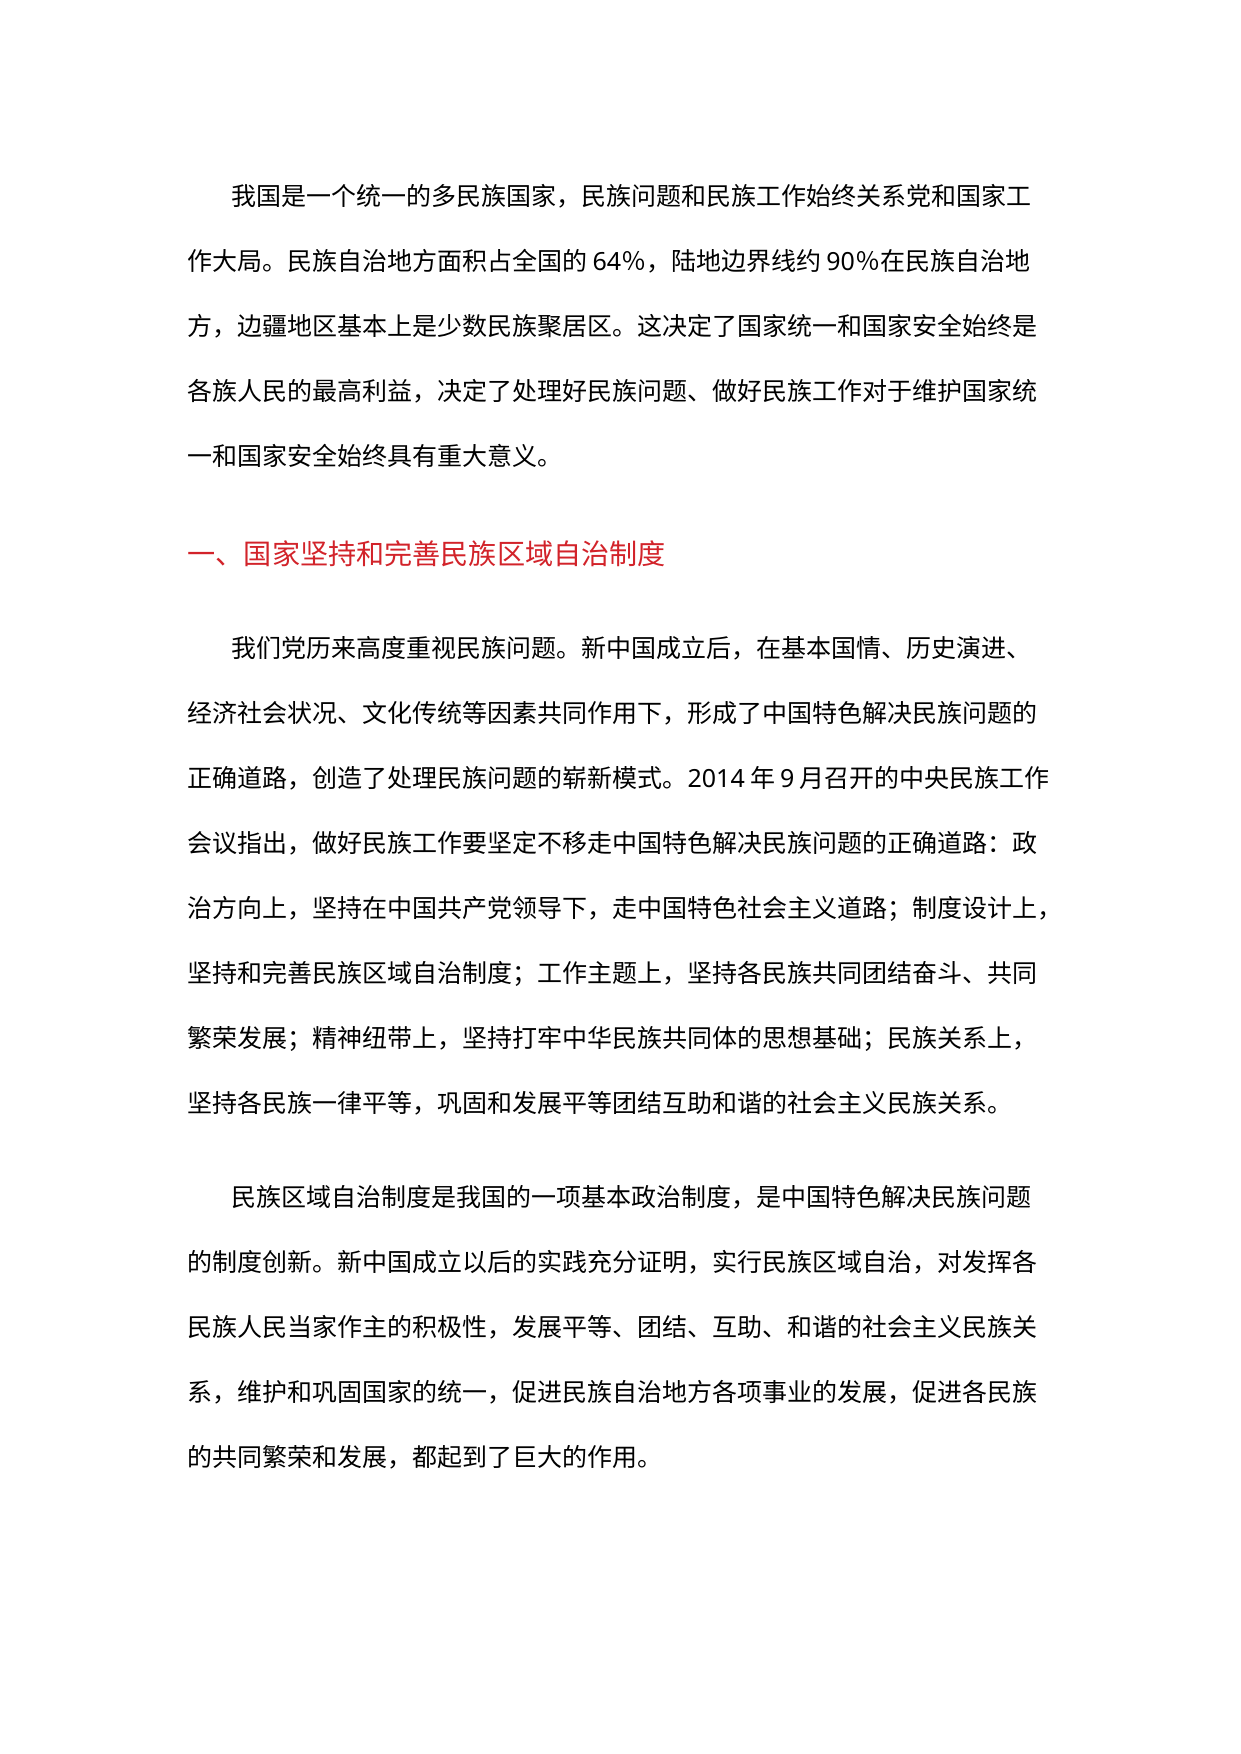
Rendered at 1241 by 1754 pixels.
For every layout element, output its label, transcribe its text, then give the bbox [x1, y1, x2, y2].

text 我们党历来高度重视民族问题。新中国成立后，在基本国情、历史演进、经济社会状况、文化传统等因素共同作用下，形成了中国特色解决民族问题的正确道路，创造了处理民族问题的崭新模式。2014年9月召开的中央民族工作会议指出，做好民族工作要坚定不移走中国特色解决民族问题的正确道路：政治方向上，坚持在中国共产党领导下，走中国特色社会主义道路；制度设计上，坚持和完善民族区域自治制度；工作主题上，坚持各民族共同团结奋斗、共同繁荣发展；精神纽带上，坚持打牢中华民族共同体的思想基础；民族关系上，坚持各民族一律平等，巩固和发展平等团结互助和谐的社会主义民族关系。 [187, 614, 1053, 1134]
text 我国是一个统一的多民族国家，民族问题和民族工作始终关系党和国家工作大局。民族自治地方面积占全国的64％，陆地边界线约90％在民族自治地方，边疆地区基本上是少数民族聚居区。这决定了国家统一和国家安全始终是各族人民的最高利益，决定了处理好民族问题、做好民族工作对于维护国家统一和国家安全始终具有重大意义。 [187, 162, 1053, 487]
text 民族区域自治制度是我国的一项基本政治制度，是中国特色解决民族问题的制度创新。新中国成立以后的实践充分证明，实行民族区域自治，对发挥各民族人民当家作主的积极性，发展平等、团结、互助、和谐的社会主义民族关系，维护和巩固国家的统一，促进民族自治地方各项事业的发展，促进各民族的共同繁荣和发展，都起到了巨大的作用。 [187, 1163, 1053, 1488]
title 一、国家坚持和完善民族区域自治制度 [187, 520, 1053, 585]
